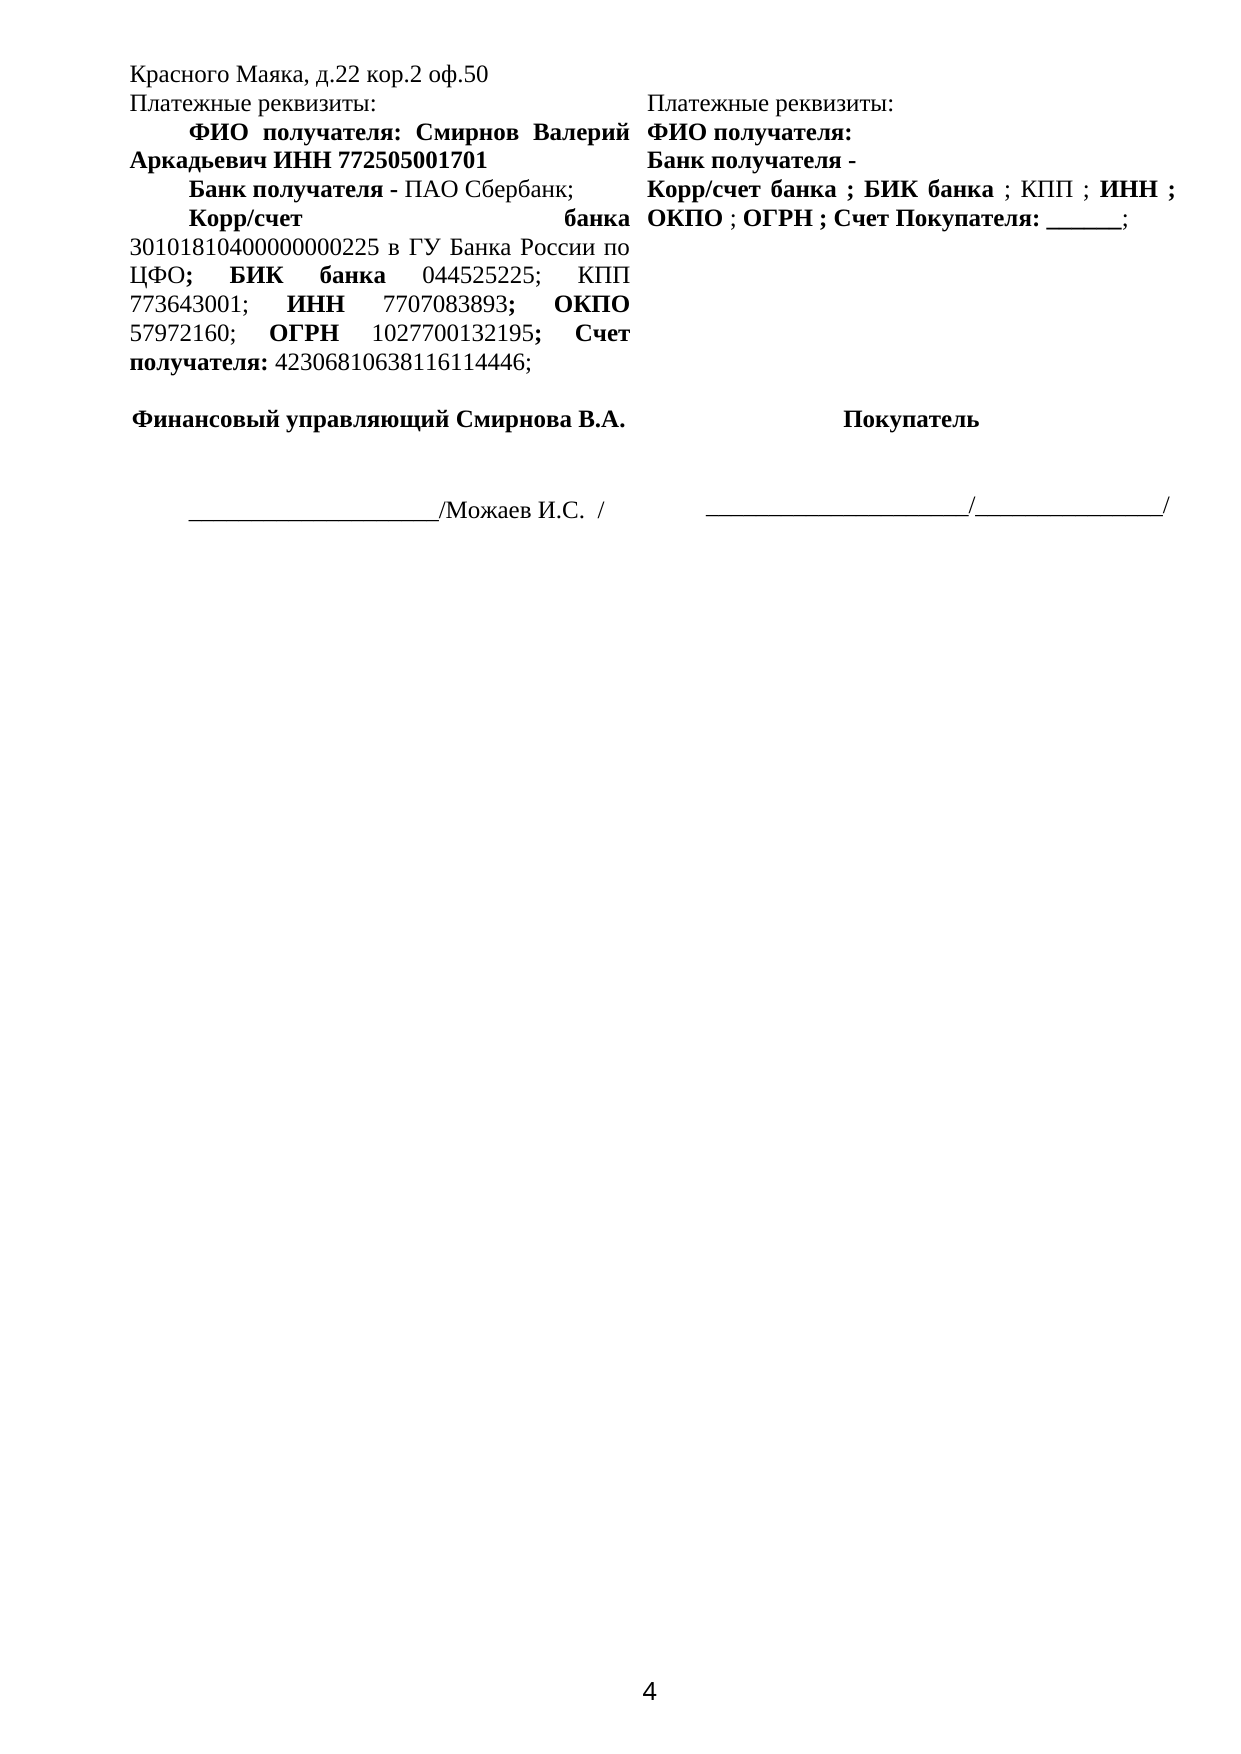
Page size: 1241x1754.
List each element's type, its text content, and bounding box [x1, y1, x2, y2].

table_cell Финансовый управляющий Смирнова В.А. ____________________/Можаев И.С. / [118, 404, 636, 524]
table_cell Покупатель _____________________/_______________/ [636, 404, 1181, 524]
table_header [636, 59, 1181, 404]
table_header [118, 59, 636, 404]
